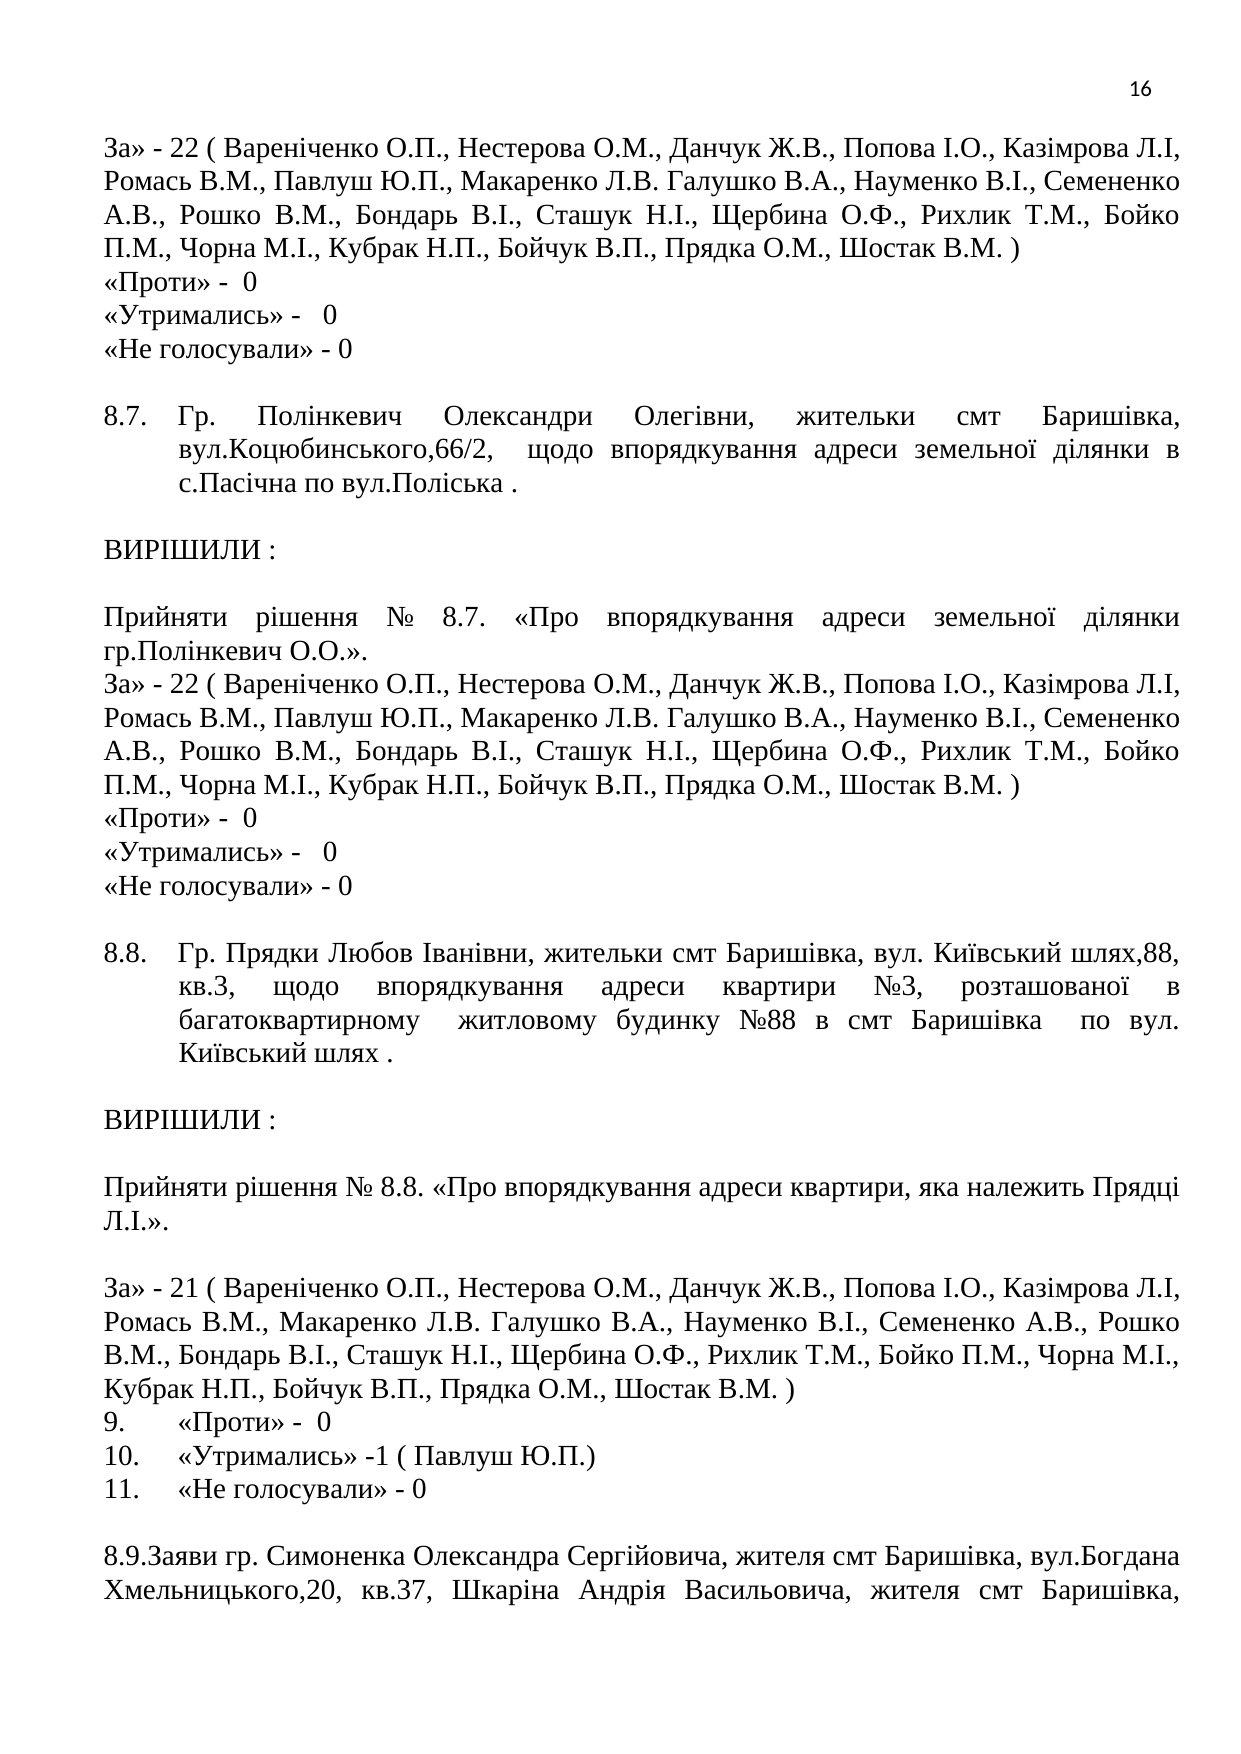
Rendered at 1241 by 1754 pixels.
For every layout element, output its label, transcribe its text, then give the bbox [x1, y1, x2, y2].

list Прийняти рішення № 8.8. «Про впорядкування адреси квартири, яка належить Прядці Л.І.». [103, 1169, 1181, 1237]
list «Проти» - 0 [103, 1404, 1181, 1438]
list ВИРІШИЛИ : [103, 1102, 1181, 1136]
text «Проти» - 0 [103, 264, 1181, 297]
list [103, 1538, 1181, 1606]
text Прийняти рішення № 8.7. «Про впорядкування адреси земельної ділянки гр.Полінкевич О.О.». [103, 599, 1181, 666]
text «Не голосували» - 0 [103, 868, 1181, 901]
list «Утримались» -1 ( Павлуш Ю.П.) [103, 1438, 1181, 1471]
list Гр. Прядки Любов Іванівни, жительки смт Баришівка, вул. Київський шлях,88, кв.3, щодо впорядкування адреси квартири №3, розташованої в багатоквартирному житловому будинку №88 в смт Баришівка по вул. Київський шлях . [103, 935, 1181, 1069]
text За» - 22 ( Вареніченко О.П., Нестерова О.М., Данчук Ж.В., Попова І.О., Казімрова Л.І, Ромась В.М., Павлуш Ю.П., Макаренко Л.В. Галушко В.А., Науменко В.І., Семененко А.В., Рошко В.М., Бондарь В.І., Сташук Н.І., Щербина О.Ф., Рихлик Т.М., Бойко П.М., Чорна М.І., Кубрак Н.П., Бойчук В.П., Прядка О.М., Шостак В.М. ) [103, 130, 1181, 264]
text «Проти» - 0 [103, 801, 1181, 834]
list За» - 21 ( Вареніченко О.П., Нестерова О.М., Данчук Ж.В., Попова І.О., Казімрова Л.І, Ромась В.М., Макаренко Л.В. Галушко В.А., Науменко В.І., Семененко А.В., Рошко В.М., Бондарь В.І., Сташук Н.І., Щербина О.Ф., Рихлик Т.М., Бойко П.М., Чорна М.І., Кубрак Н.П., Бойчук В.П., Прядка О.М., Шостак В.М. ) [103, 1270, 1181, 1404]
text «Не голосували» - 0 [103, 331, 1181, 364]
text «Утримались» - 0 [103, 297, 1181, 331]
list Гр. Полінкевич Олександри Олегівни, жительки смт Баришівка, вул.Коцюбинського,66/2, щодо впорядкування адреси земельної ділянки в с.Пасічна по вул.Поліська . [103, 398, 1181, 499]
text «Утримались» - 0 [103, 834, 1181, 868]
list «Не голосували» - 0 [103, 1471, 1181, 1505]
list ВИРІШИЛИ : [103, 532, 1181, 566]
text За» - 22 ( Вареніченко О.П., Нестерова О.М., Данчук Ж.В., Попова І.О., Казімрова Л.І, Ромась В.М., Павлуш Ю.П., Макаренко Л.В. Галушко В.А., Науменко В.І., Семененко А.В., Рошко В.М., Бондарь В.І., Сташук Н.І., Щербина О.Ф., Рихлик Т.М., Бойко П.М., Чорна М.І., Кубрак Н.П., Бойчук В.П., Прядка О.М., Шостак В.М. ) [103, 666, 1181, 801]
